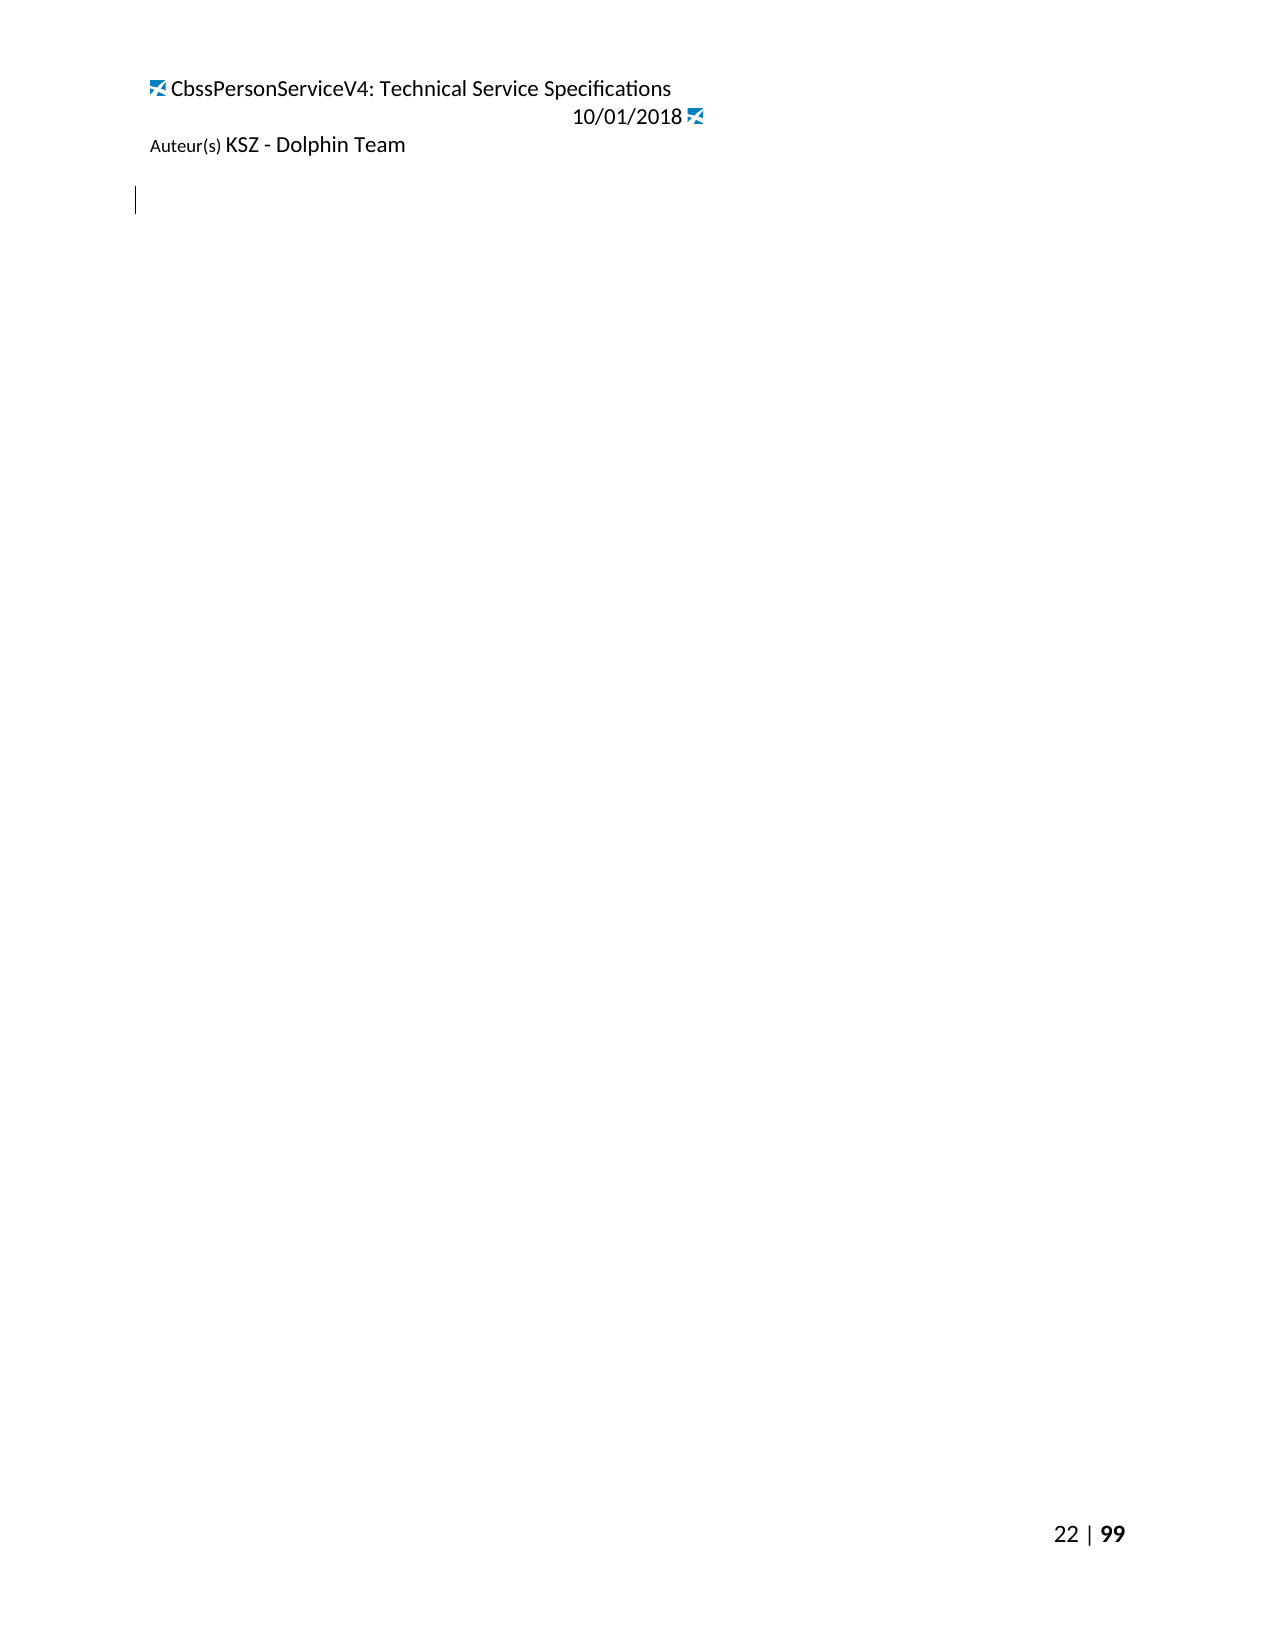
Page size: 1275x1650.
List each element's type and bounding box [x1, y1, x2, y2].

picture [150, 85, 166, 96]
picture [687, 111, 704, 124]
